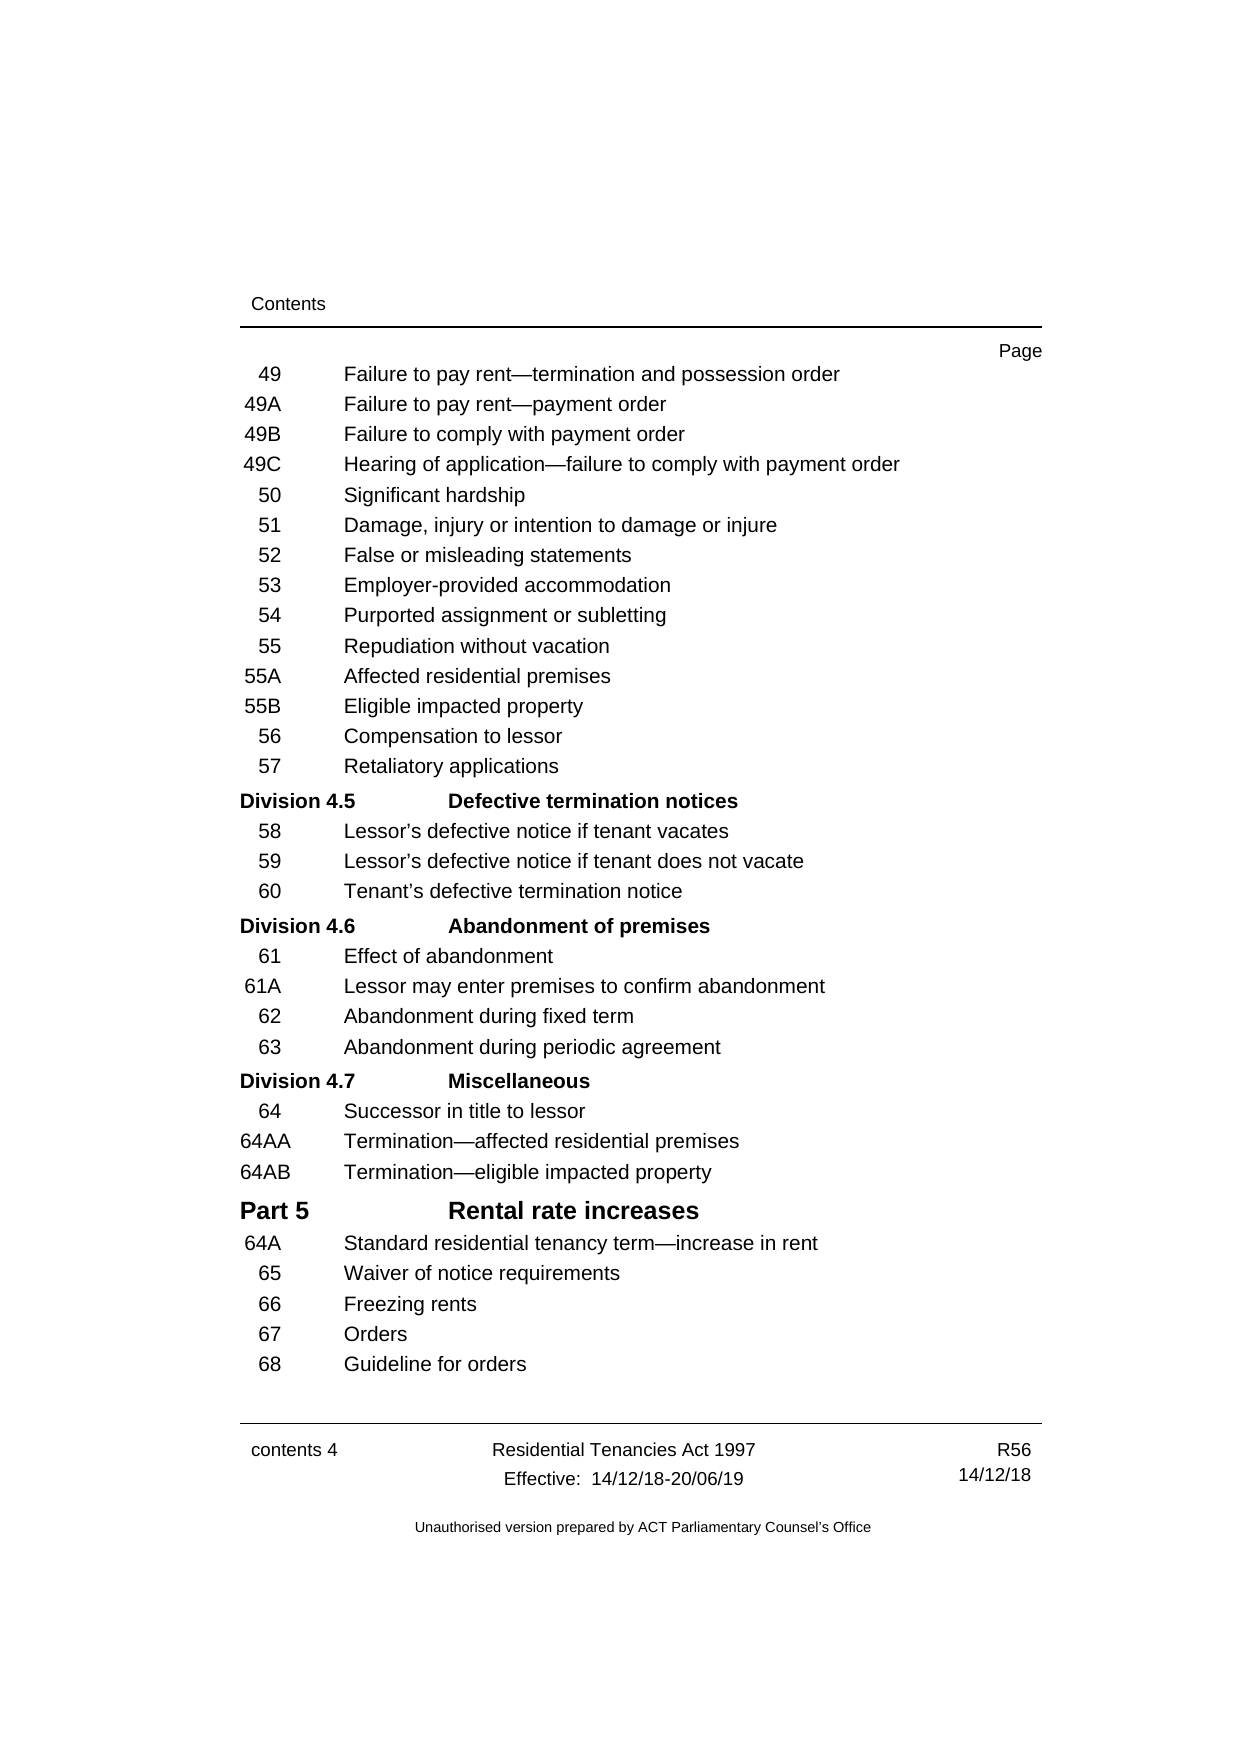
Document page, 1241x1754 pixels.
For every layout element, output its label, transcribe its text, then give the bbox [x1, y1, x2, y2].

text 49 Failure to pay rent—termination and possession order 42 [239, 362, 996, 386]
text 49C Hearing of application—failure to comply with payment order 45 [239, 452, 996, 476]
text 54 Purported assignment or subletting 49 [239, 603, 996, 627]
text Division 4.6 Abandonment of premises 55 [239, 914, 996, 938]
text 55 Repudiation without vacation 50 [239, 633, 996, 657]
text 53 Employer-provided accommodation 48 [239, 573, 996, 597]
text 66 Freezing rents 60 [239, 1291, 996, 1315]
text 65 Waiver of notice requirements 60 [239, 1261, 996, 1285]
text 64AB Termination—eligible impacted property 59 [239, 1159, 996, 1183]
text Division 4.5 Defective termination notices 53 [239, 789, 996, 813]
text 50 Significant hardship 46 [239, 482, 996, 506]
text 64 Successor in title to lessor 58 [239, 1099, 996, 1123]
text 68 Guideline for orders 61 [239, 1352, 996, 1376]
text 55A Affected residential premises 50 [239, 664, 996, 688]
text Division 4.7 Miscellaneous 58 [239, 1069, 996, 1093]
text 67 Orders 61 [239, 1322, 996, 1346]
text 58 Lessor’s defective notice if tenant vacates 53 [239, 819, 996, 843]
text 61 Effect of abandonment 55 [239, 944, 996, 968]
text 56 Compensation to lessor 52 [239, 724, 996, 748]
text 51 Damage, injury or intention to damage or injure 47 [239, 513, 996, 537]
text 55B Eligible impacted property 51 [239, 694, 996, 718]
text 62 Abandonment during fixed term 56 [239, 1004, 996, 1028]
text 63 Abandonment during periodic agreement 57 [239, 1034, 996, 1058]
text 64AA Termination—affected residential premises 59 [239, 1129, 996, 1153]
text 49B Failure to comply with payment order 44 [239, 422, 996, 446]
text Part 5 Rental rate increases 60 [239, 1196, 996, 1225]
text 57 Retaliatory applications 52 [239, 754, 996, 778]
text 60 Tenant’s defective termination notice 55 [239, 879, 996, 903]
text 64A Standard residential tenancy term—increase in rent 60 [239, 1231, 996, 1255]
text 59 Lessor’s defective notice if tenant does not vacate 54 [239, 849, 996, 873]
text 61A Lessor may enter premises to confirm abandonment 56 [239, 974, 996, 998]
text 52 False or misleading statements 48 [239, 543, 996, 567]
text 49A Failure to pay rent—payment order 43 [239, 392, 996, 416]
